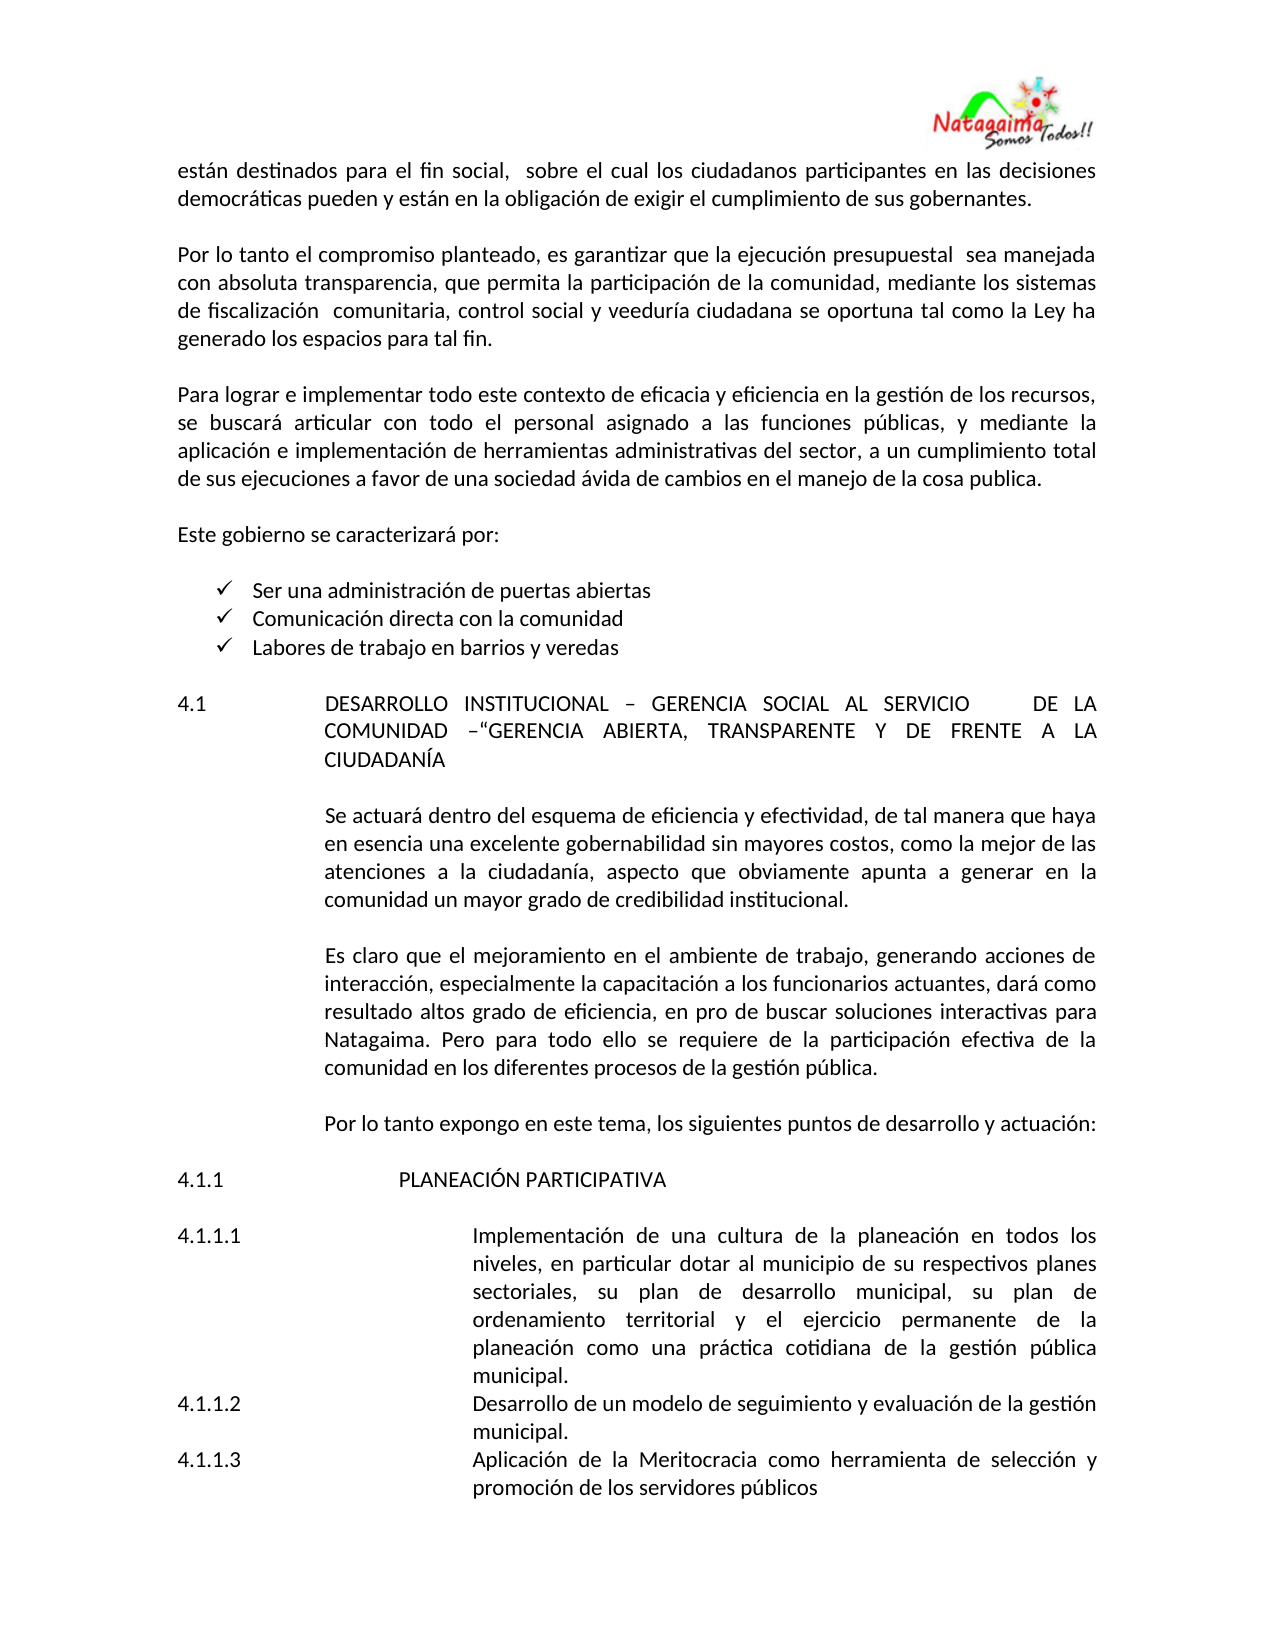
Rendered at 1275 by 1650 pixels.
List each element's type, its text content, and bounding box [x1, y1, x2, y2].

list Labores de trabajo en barrios y veredas [215, 633, 1098, 661]
text 4.1.1 PLANEACIÓN PARTICIPATIVA [177, 1165, 1098, 1193]
text Por lo tanto expongo en este tema, los siguientes puntos de desarrollo y actuación: [324, 1109, 1098, 1137]
list Ser una administración de puertas abiertas [215, 577, 1098, 604]
text Para lograr e implementar todo este contexto de eficacia y eficiencia en la gestión de los recursos, se buscará articular con todo el personal asignado a las funciones públicas, y mediante la aplicación e implementación de herramientas administrativas del sector, a un cumplimiento total de sus ejecuciones a favor de una sociedad ávida de cambios en el manejo de la cosa publica. [177, 380, 1098, 492]
text Por lo tanto el compromiso planteado, es garantizar que la ejecución presupuestal sea manejada con absoluta transparencia, que permita la participación de la comunidad, mediante los sistemas de fiscalización comunitaria, control social y veeduría ciudadana se oportuna tal como ha generado los espacios para tal fin. [177, 240, 1098, 352]
list Comunicación directa con la comunidad [215, 604, 1098, 633]
text 4.1.1.3 Aplicación de la Meritocracia como herramienta de selección y promoción de los servidores públicos [177, 1445, 1098, 1501]
text 4.1.1.2 Desarrollo de un modelo de seguimiento y evaluación de la gestión municipal. [177, 1389, 1098, 1445]
text 4.1 DESARROLLO INSTITUCIONAL – GERENCIA SOCIAL AL SERVICIO DE –“GERENCIA ABIERTA, TRANSPARENTE Y DE FRENTE A [177, 689, 1098, 773]
text 4.1.1.1 Implementación de una cultura de la planeación en todos los niveles, en particular dotar al municipio de su respectivos planes sectoriales, su plan de desarrollo municipal, su plan de ordenamiento territorial y el ejercicio permanente de la planeación como una práctica cotidiana de la gestión pública municipal. [177, 1221, 1098, 1389]
text Es claro que el mejoramiento en el ambiente de trabajo, generando acciones de interacción, especialmente la capacitación a los funcionarios actuantes, dará como resultado altos grado de eficiencia, en pro de buscar soluciones interactivas para Natagaima. Pero para todo ello se requiere de la participación efectiva de la comunidad en los diferentes procesos de la gestión pública. [324, 941, 1098, 1081]
text Se actuará dentro del esquema de eficiencia y efectividad, de tal manera que haya en esencia una excelente gobernabilidad sin mayores costos, como la mejor de las atenciones a la ciudadanía, aspecto que obviamente apunta a generar en la comunidad un mayor grado de credibilidad institucional. [324, 801, 1098, 913]
picture [922, 75, 1098, 157]
text Este gobierno se caracterizará por: [177, 521, 1098, 548]
